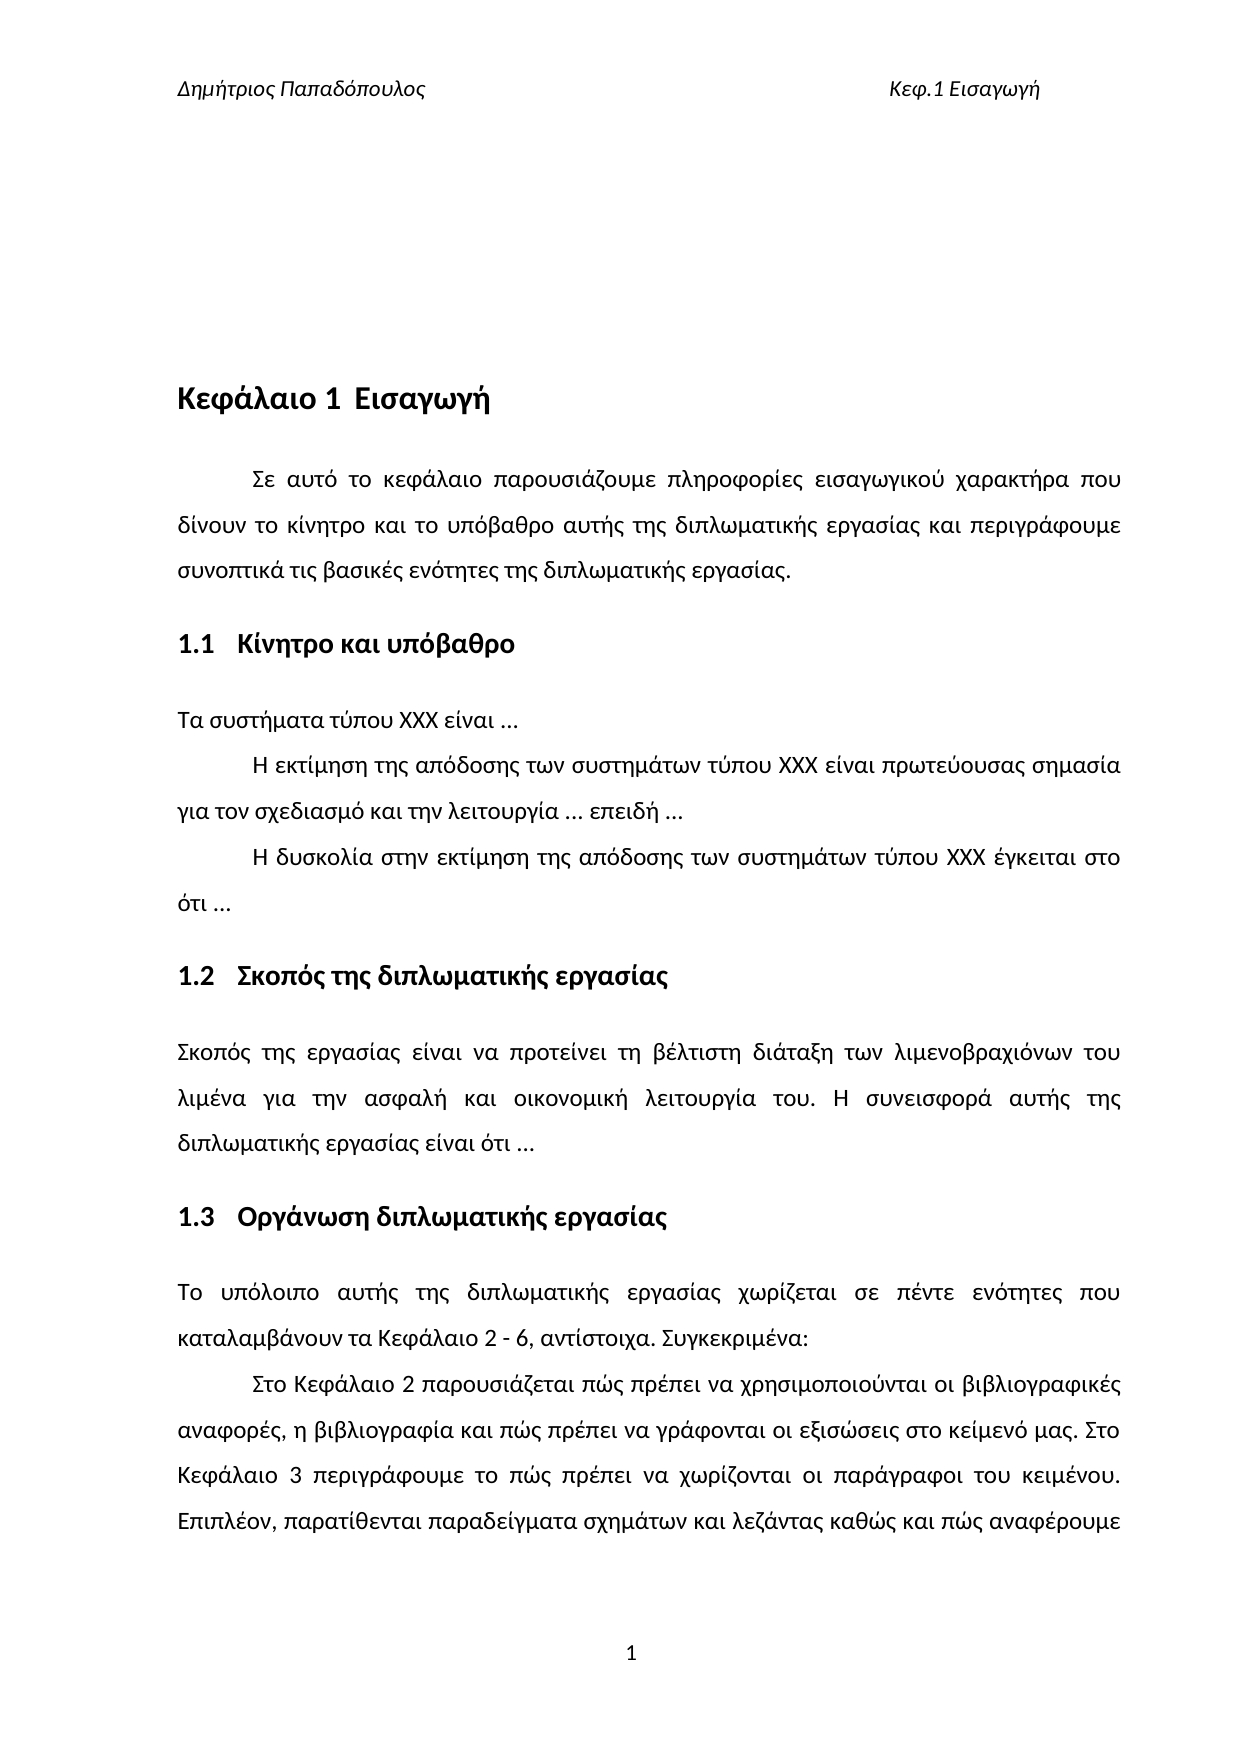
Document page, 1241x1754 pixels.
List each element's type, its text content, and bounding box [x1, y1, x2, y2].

subtitle Κίνητρο και υπόβαθρο [177, 625, 1122, 661]
text Σε αυτό το κεφάλαιο παρουσιάζουμε πληροφορίες εισαγωγικού χαρακτήρα που δίνουν το κίνητρο και το υπόβαθρο αυτής της διπλωματικής εργασίας και περιγράφουμε συνοπτικά τις βασικές ενότητες της διπλωματικής εργασίας. [177, 463, 1122, 585]
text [177, 1368, 1122, 1536]
text Σκοπός της εργασίας είναι να προτείνει τη βέλτιστη διάταξη των λιμενοβραχιόνων του λιμένα για την ασφαλή και οικονομική λειτουργία του. Η συνεισφορά αυτής της διπλωματικής εργασίας είναι ότι ... [177, 1036, 1122, 1158]
subtitle Σκοπός της διπλωματικής εργασίας [177, 957, 1122, 993]
subtitle Οργάνωση διπλωματικής εργασίας [177, 1198, 1122, 1234]
text Το υπόλοιπο αυτής της διπλωματικής εργασίας χωρίζεται σε πέντε ενότητες που καταλαμβάνουν τα Κεφάλαιο 2 - 6, αντίστοιχα. Συγκεκριμένα: [177, 1277, 1122, 1353]
text Η εκτίμηση της απόδοσης των συστημάτων τύπου ΧΧΧ είναι πρωτεύουσας σημασία για τον σχεδιασμό και την λειτουργία ... επειδή ... [177, 749, 1122, 826]
text Τα συστήματα τύπου ΧΧΧ είναι ... [177, 704, 1122, 734]
text Η δυσκολία στην εκτίμηση της απόδοσης των συστημάτων τύπου ΧΧΧ έγκειται στο ότι ... [177, 841, 1122, 917]
subtitle Εισαγωγή [177, 377, 1122, 418]
